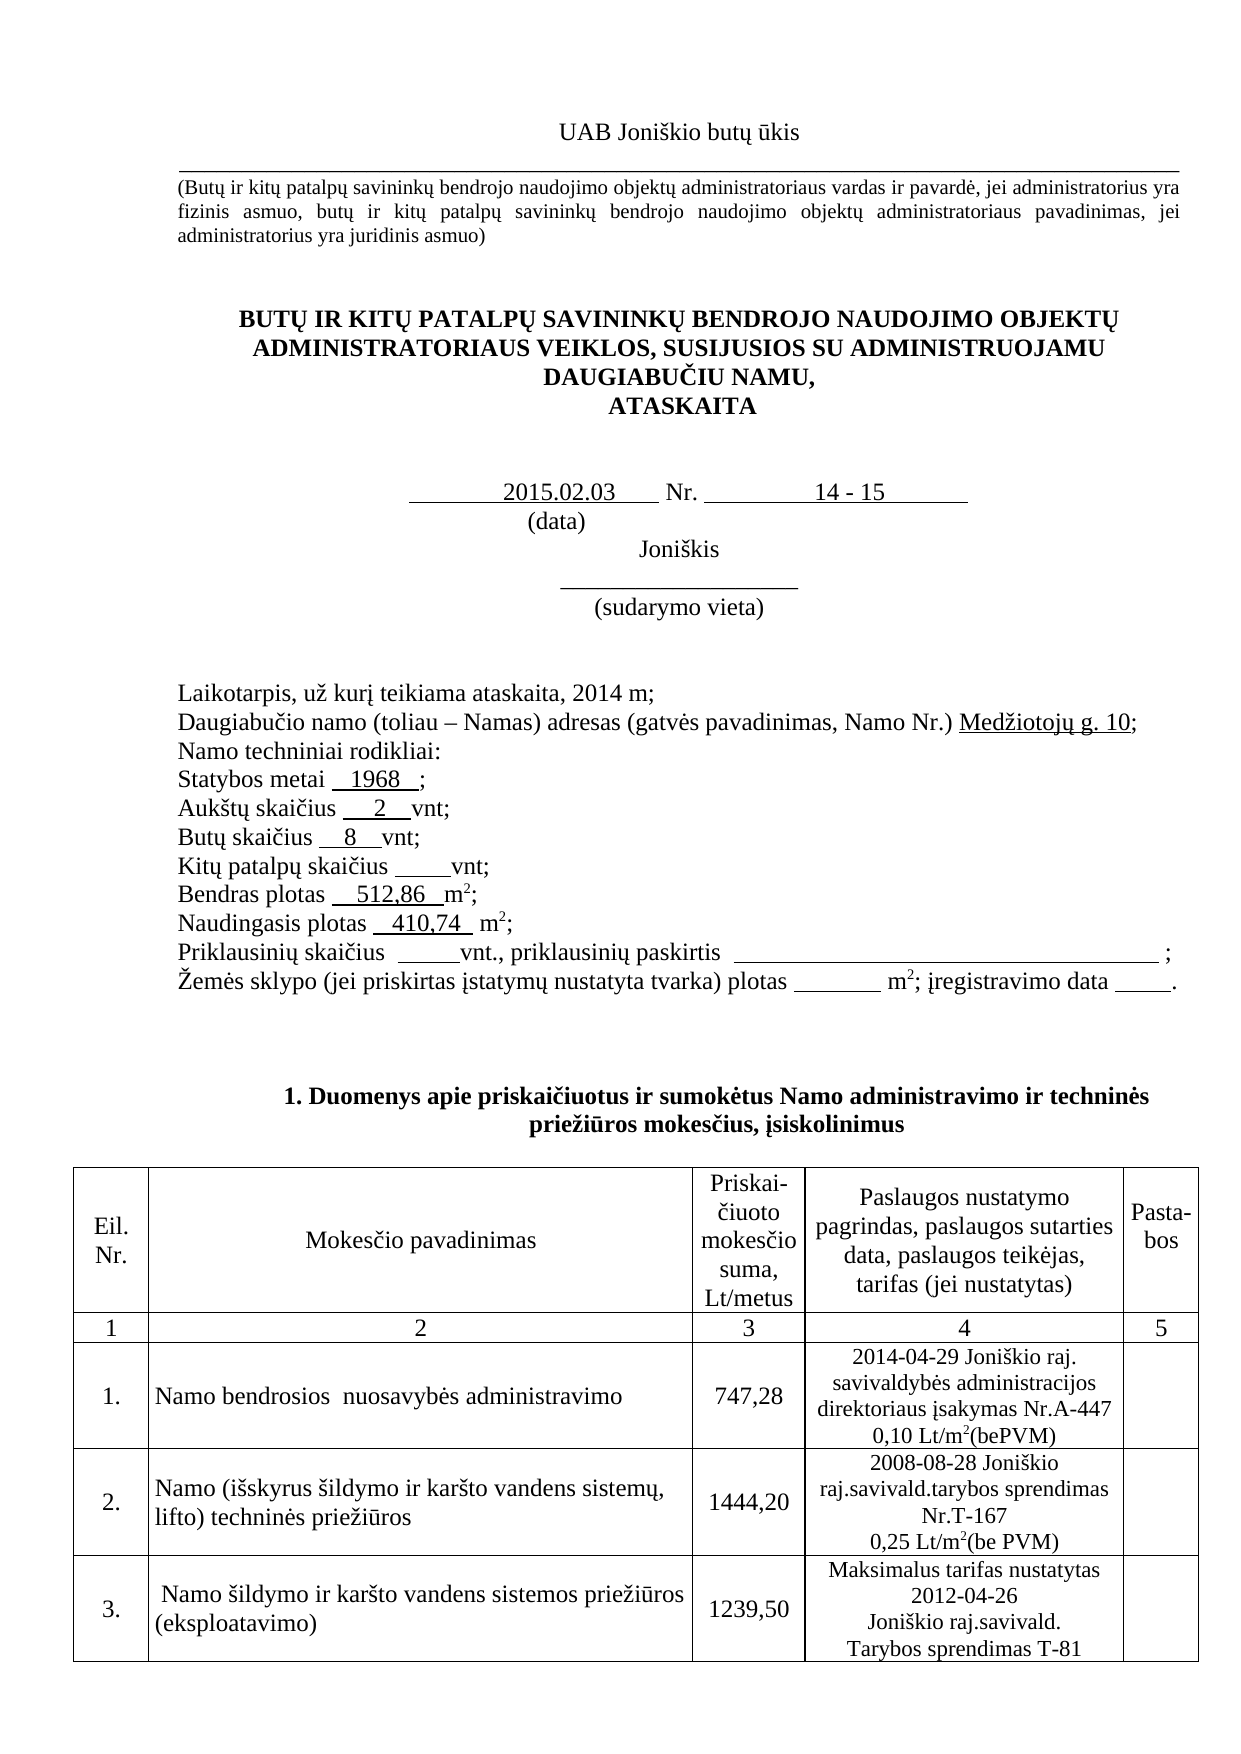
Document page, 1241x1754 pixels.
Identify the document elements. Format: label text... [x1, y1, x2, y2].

text Laikotarpis, už kurį teikiama ataskaita, 2014 m; [177, 678, 1181, 707]
table_header Eil. Nr. [74, 1168, 148, 1312]
text (sudarymo vieta) [177, 592, 1181, 621]
table_header Pasta-bos [1124, 1168, 1198, 1312]
table_cell 2 [149, 1313, 692, 1342]
table_cell Namo bendrosios nuosavybės administravimo [149, 1343, 692, 1448]
table_cell 3. [74, 1556, 148, 1661]
table_cell 2. [74, 1449, 148, 1554]
subtitle 1. Duomenys apie priskaičiuotus ir sumokėtus Namo administravimo ir techninės priežiūros mokesčius, įsiskolinimus [252, 1081, 1181, 1138]
table_cell [1124, 1449, 1198, 1554]
table_cell 2008-08-28 Joniškio raj.savivald.tarybos sprendimas Nr.T-167 0,25 Lt/m2(be PVM) [806, 1449, 1123, 1554]
table_cell Namo šildymo ir karšto vandens sistemos priežiūros (eksploatavimo) [149, 1556, 692, 1661]
table_cell 1. [74, 1343, 148, 1448]
text Žemės sklypo (jei priskirtas įstatymų nustatyta tvarka) plotas m2; įregistravimo data . [177, 966, 1181, 994]
table_cell 747,28 [693, 1343, 804, 1448]
text Butų skaičius 8 vnt; [177, 822, 1181, 851]
text ATASKAITA [177, 391, 1181, 419]
text Daugiabučio namo (toliau – Namas) adresas (gatvės pavadinimas, Namo Nr.) Medžiotojų g. 10; [177, 707, 1181, 736]
text ___________________ [177, 563, 1181, 592]
table_cell 3 [693, 1313, 804, 1342]
text (data) [177, 506, 1181, 534]
table_cell 4 [806, 1313, 1123, 1342]
text Namo techniniai rodikliai: [177, 736, 1181, 764]
text 2015.02.03 Nr. 14 - 15 [177, 477, 1181, 506]
table_cell 2014-04-29 Joniškio raj. savivaldybės administracijos direktoriaus įsakymas Nr.A-447 0,10 Lt/m2(bePVM) [806, 1343, 1123, 1448]
table_cell Namo (išskyrus šildymo ir karšto vandens sistemų, lifto) techninės priežiūros [149, 1449, 692, 1554]
text Naudingasis plotas 410,74 m2; [177, 908, 1181, 937]
table_header Paslaugos nustatymo pagrindas, paslaugos sutarties data, paslaugos teikėjas, tarifas (jei nustatytas) [806, 1168, 1123, 1312]
table_cell 5 [1124, 1313, 1198, 1342]
text Aukštų skaičius 2 vnt; [177, 793, 1181, 822]
table_cell 1239,50 [693, 1556, 804, 1661]
table_header Mokesčio pavadinimas [149, 1168, 692, 1312]
table_cell [1124, 1556, 1198, 1661]
text Priklausinių skaičius vnt., priklausinių paskirtis ; [177, 937, 1181, 966]
table_cell Maksimalus tarifas nustatytas 2012-04-26 Joniškio raj.savivald. Tarybos sprendimas T-81 [806, 1556, 1123, 1661]
text ________________________________________________________________________________ [177, 146, 1181, 175]
text Statybos metai 1968 ; [177, 764, 1181, 793]
text Kitų patalpų skaičius vnt; [177, 851, 1181, 879]
table_cell [1124, 1343, 1198, 1448]
table_header Priskai-čiuoto mokesčio suma, Lt/metus [693, 1168, 804, 1312]
text UAB Joniškio butų ūkis [177, 117, 1181, 146]
text Joniškis [177, 534, 1181, 563]
text BUTŲ IR KITŲ PATALPŲ SAVININKŲ BENDROJO NAUDOJIMO OBJEKTŲ ADMINISTRATORIAUS VEIKLOS, SUSIJUSIOS SU ADMINISTRUOJAMU DAUGIABUČIU NAMU, [177, 304, 1181, 391]
table_cell 1444,20 [693, 1449, 804, 1554]
text (Butų ir kitų patalpų savininkų bendrojo naudojimo objektų administratoriaus vardas ir pavardė, jei administratorius yra fizinis asmuo, butų ir kitų patalpų savininkų bendrojo naudojimo objektų administratoriaus pavadinimas, jei administratorius yra juridinis asmuo) [177, 175, 1181, 247]
text Bendras plotas 512,86 m2; [177, 879, 1181, 908]
table_cell 1 [74, 1313, 148, 1342]
